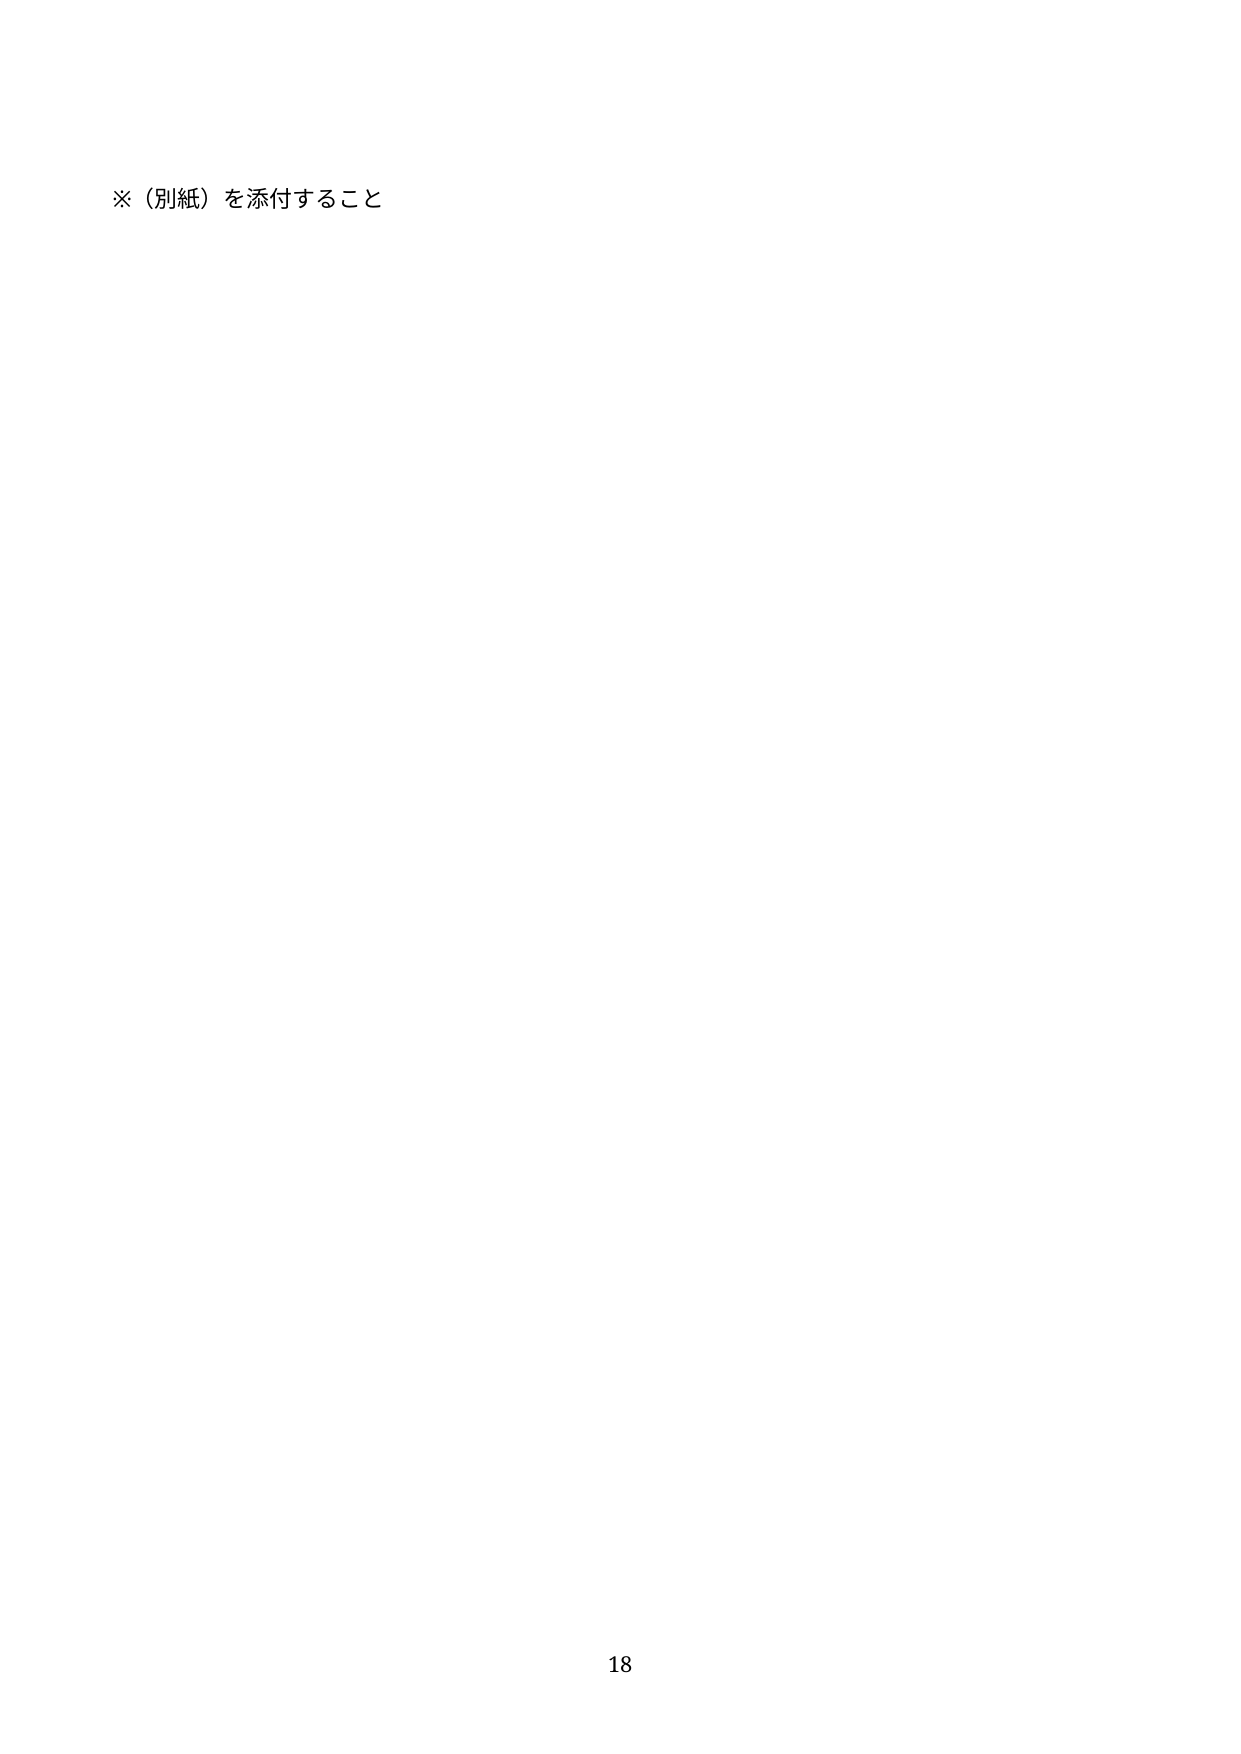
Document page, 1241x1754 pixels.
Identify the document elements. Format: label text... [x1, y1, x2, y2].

text ※（別紙）を添付すること [112, 181, 1128, 214]
